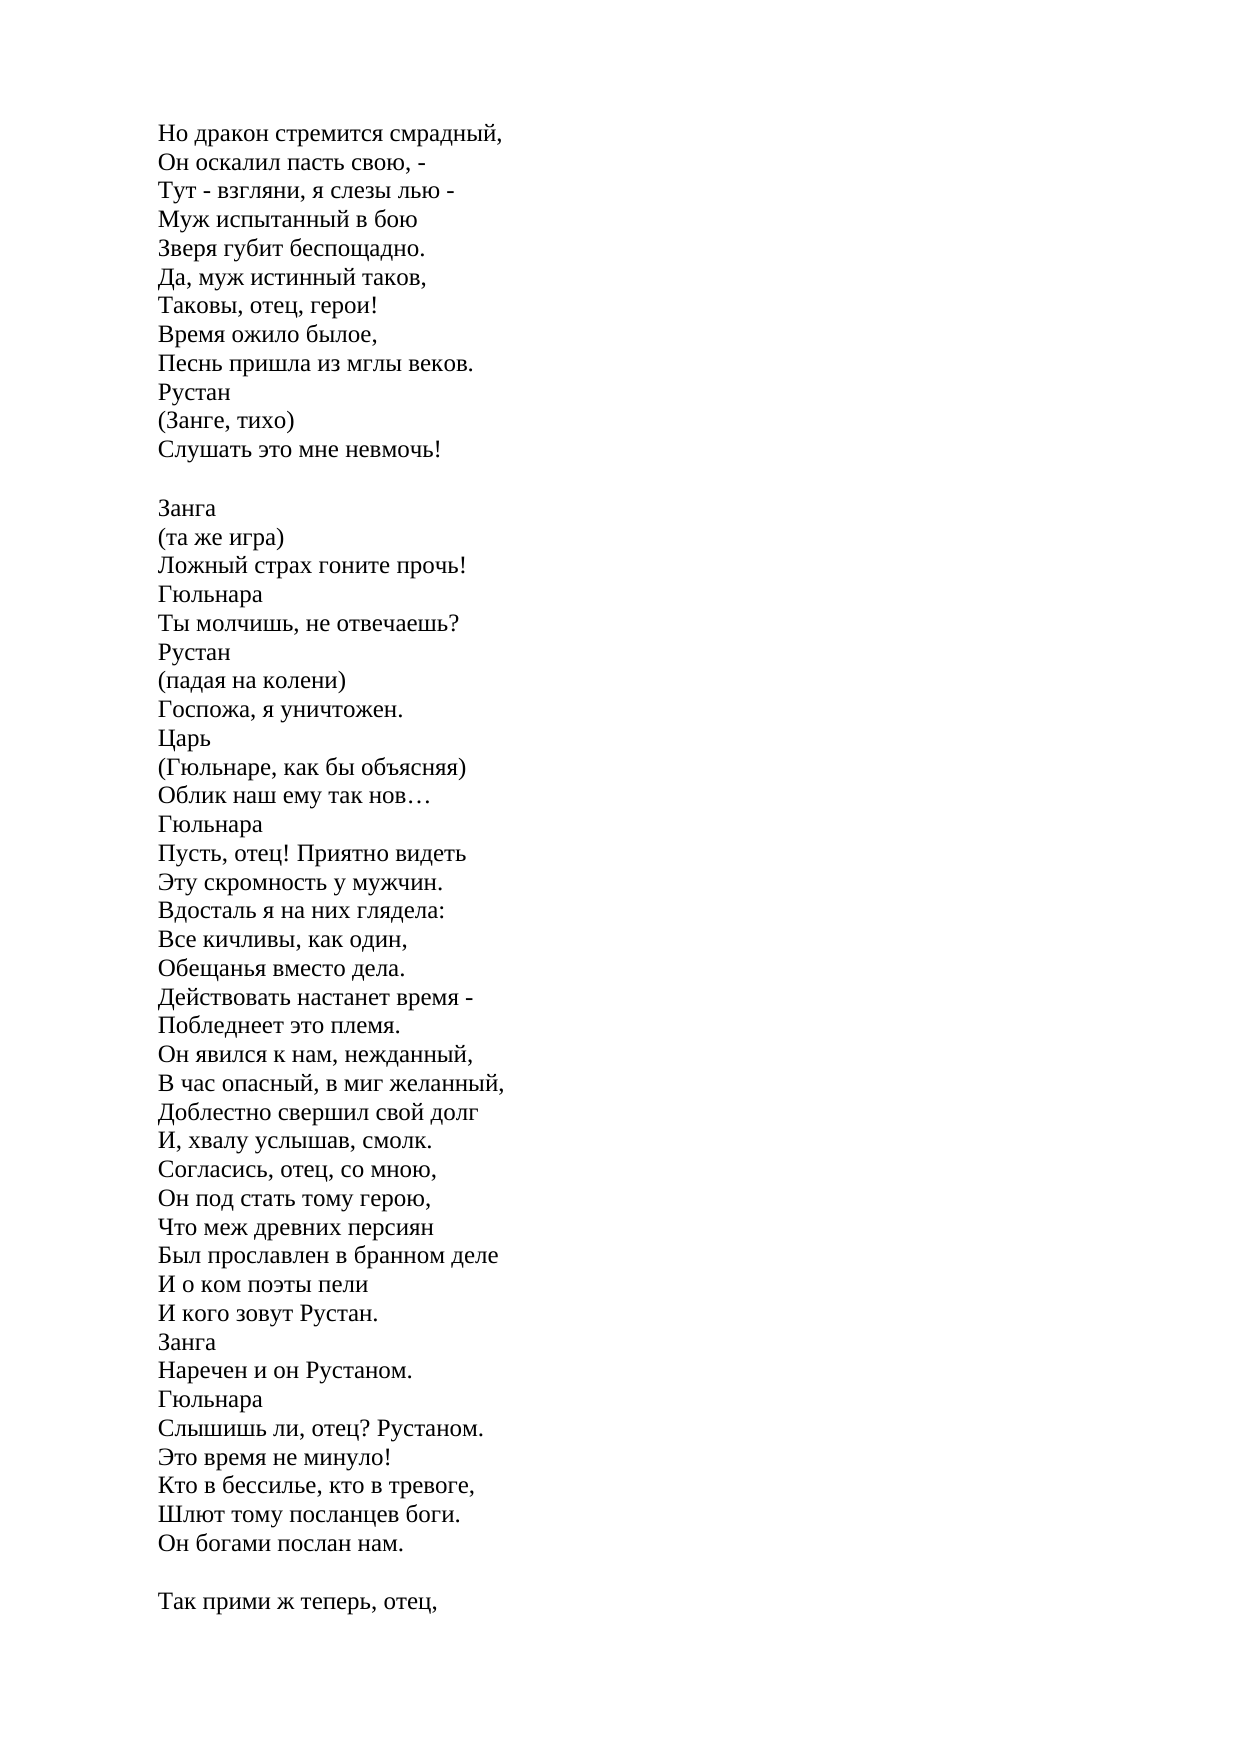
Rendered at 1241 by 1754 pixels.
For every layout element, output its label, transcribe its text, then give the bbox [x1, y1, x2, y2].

text Время ожило былое, [139, 319, 1101, 348]
text Доблестно свершил свой долг [139, 1097, 1101, 1125]
text Пусть, отец! Приятно видеть [139, 838, 1101, 867]
text Действовать настанет время - [139, 982, 1101, 1010]
text Муж испытанный в бою [139, 204, 1101, 233]
text Ты молчишь, не отвечаешь? [139, 608, 1101, 637]
text Зверя губит беспощадно. [139, 233, 1101, 262]
text Рустан [139, 637, 1101, 665]
text Что меж древних персиян [139, 1212, 1101, 1240]
text Это время не минуло! [139, 1442, 1101, 1470]
text Песнь пришла из мглы веков. [139, 348, 1101, 377]
text Но дракон стремится смрадный, [139, 118, 1101, 147]
text Он оскалил пасть свою, - [139, 147, 1101, 176]
text Гюльнара [139, 579, 1101, 608]
text Гюльнара [139, 809, 1101, 838]
text В час опасный, в миг желанный, [139, 1068, 1101, 1097]
text Он явился к нам, нежданный, [139, 1039, 1101, 1068]
text Обещанья вместо дела. [139, 953, 1101, 982]
text Шлют тому посланцев боги. [139, 1499, 1101, 1528]
text И о ком поэты пели [139, 1269, 1101, 1298]
text Был прославлен в бранном деле [139, 1240, 1101, 1269]
text (та же игра) [139, 522, 1101, 550]
text Согласись, отец, со мною, [139, 1154, 1101, 1183]
text Вдосталь я на них глядела: [139, 895, 1101, 924]
text Царь [139, 723, 1101, 752]
text Занга [139, 1327, 1101, 1355]
text (Занге, тихо) [139, 406, 1101, 434]
text Да, муж истинный таков, [139, 262, 1101, 291]
text Госпожа, я уничтожен. [139, 694, 1101, 723]
text Побледнеет это племя. [139, 1010, 1101, 1039]
text Гюльнара [139, 1384, 1101, 1413]
text Занга [139, 493, 1101, 522]
text Все кичливы, как один, [139, 924, 1101, 953]
text (падая на колени) [139, 665, 1101, 694]
text Тут - взгляни, я слезы лью - [139, 176, 1101, 204]
text Рустан [139, 377, 1101, 406]
text Таковы, отец, герои! [139, 291, 1101, 319]
text Кто в бессилье, кто в тревоге, [139, 1470, 1101, 1499]
text Он под стать тому герою, [139, 1183, 1101, 1212]
text И кого зовут Рустан. [139, 1298, 1101, 1327]
text Облик наш ему так нов… [139, 780, 1101, 809]
text Наречен и он Рустаном. [139, 1355, 1101, 1384]
text И, хвалу услышав, смолк. [139, 1125, 1101, 1154]
text Эту скромность у мужчин. [139, 867, 1101, 895]
text Он богами послан нам. [139, 1528, 1101, 1557]
text Ложный страх гоните прочь! [139, 550, 1101, 579]
text Слушать это мне невмочь! [139, 434, 1101, 463]
text Так прими ж теперь, отец, [139, 1586, 1101, 1615]
text (Гюльнаре, как бы объясняя) [139, 752, 1101, 780]
text Слышишь ли, отец? Рустаном. [139, 1413, 1101, 1442]
